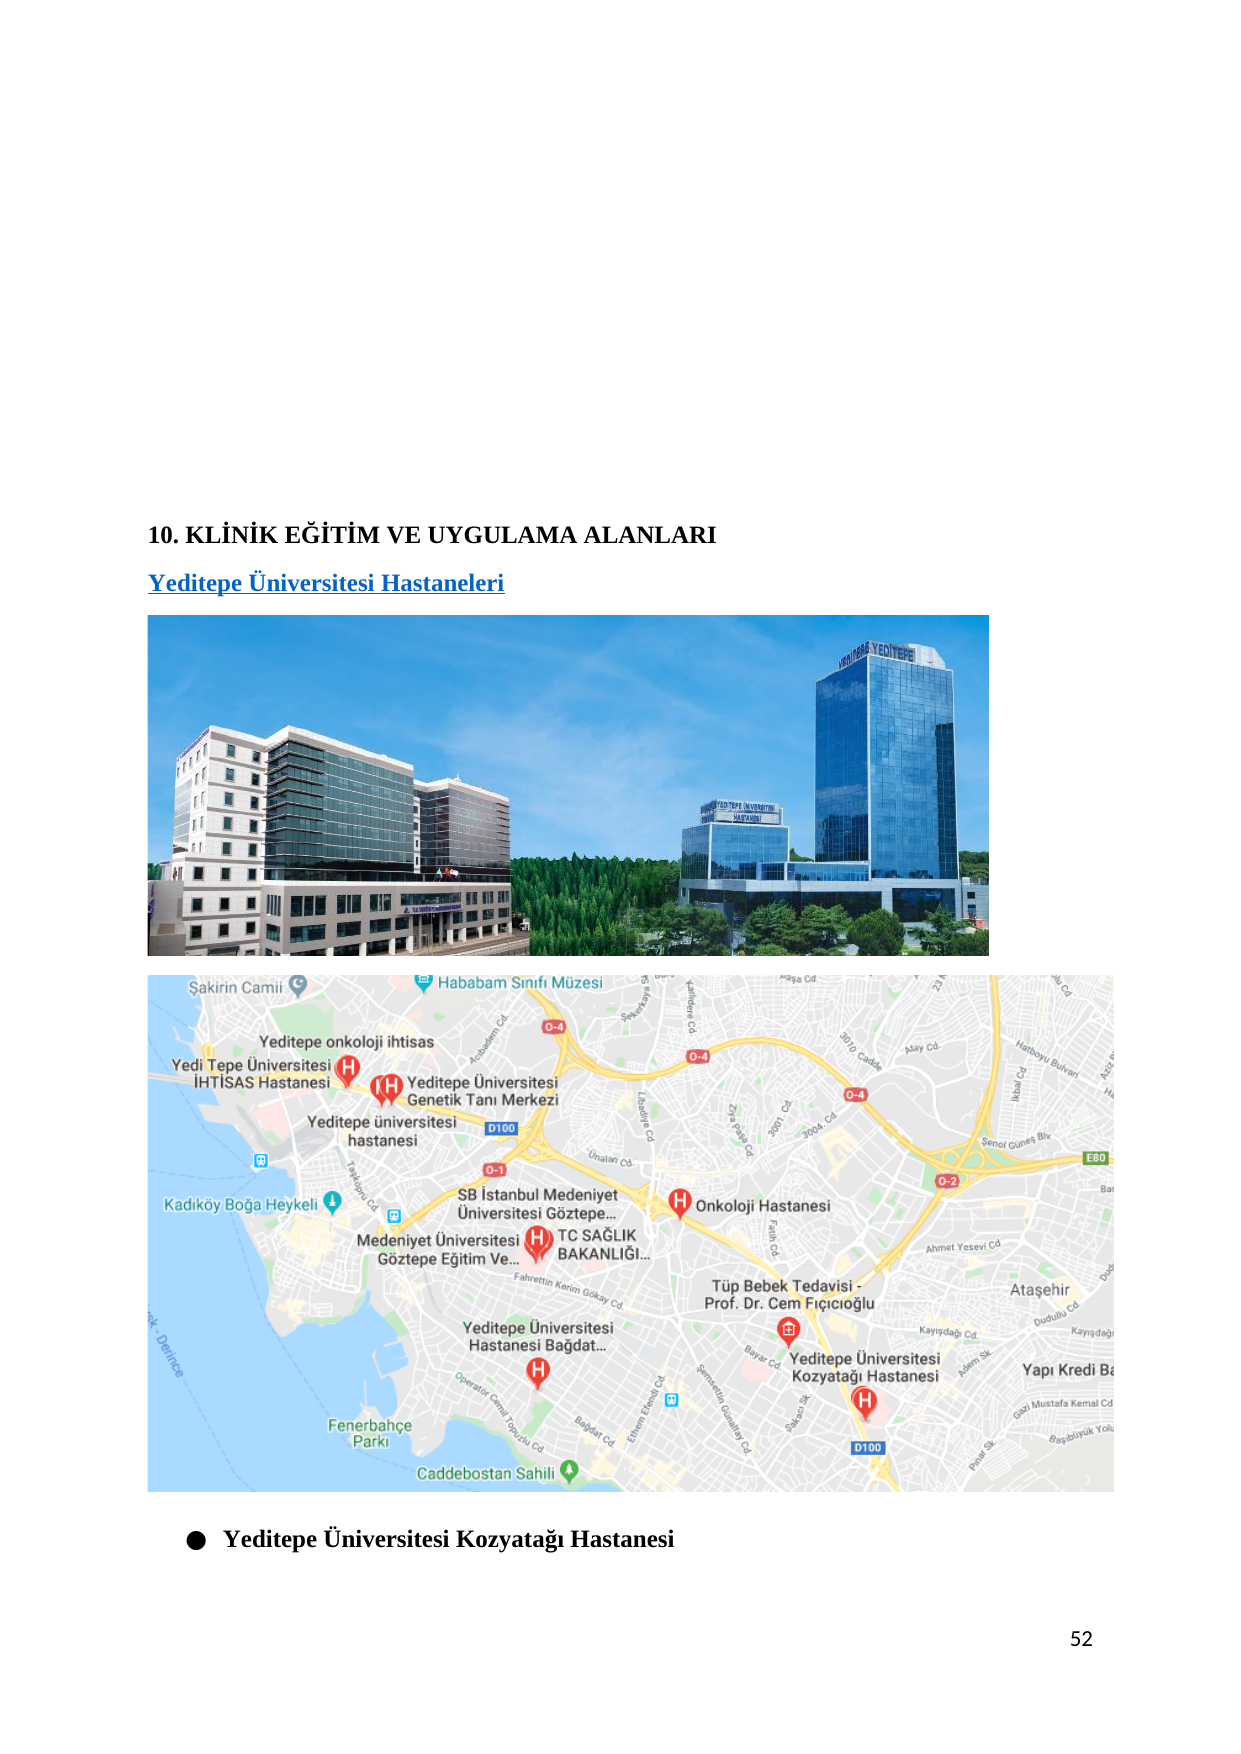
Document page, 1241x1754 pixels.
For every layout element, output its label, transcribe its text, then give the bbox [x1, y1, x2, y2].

text Yeditepe Üniversitesi Hastaneleri [148, 568, 1093, 597]
picture [147, 975, 1114, 1492]
text 10. KLİNİK EĞİTİM VE UYGULAMA ALANLARI [148, 520, 1093, 549]
picture [147, 615, 989, 956]
list Yeditepe Üniversitesi Kozyatağı Hastanesi [185, 1511, 1093, 1562]
